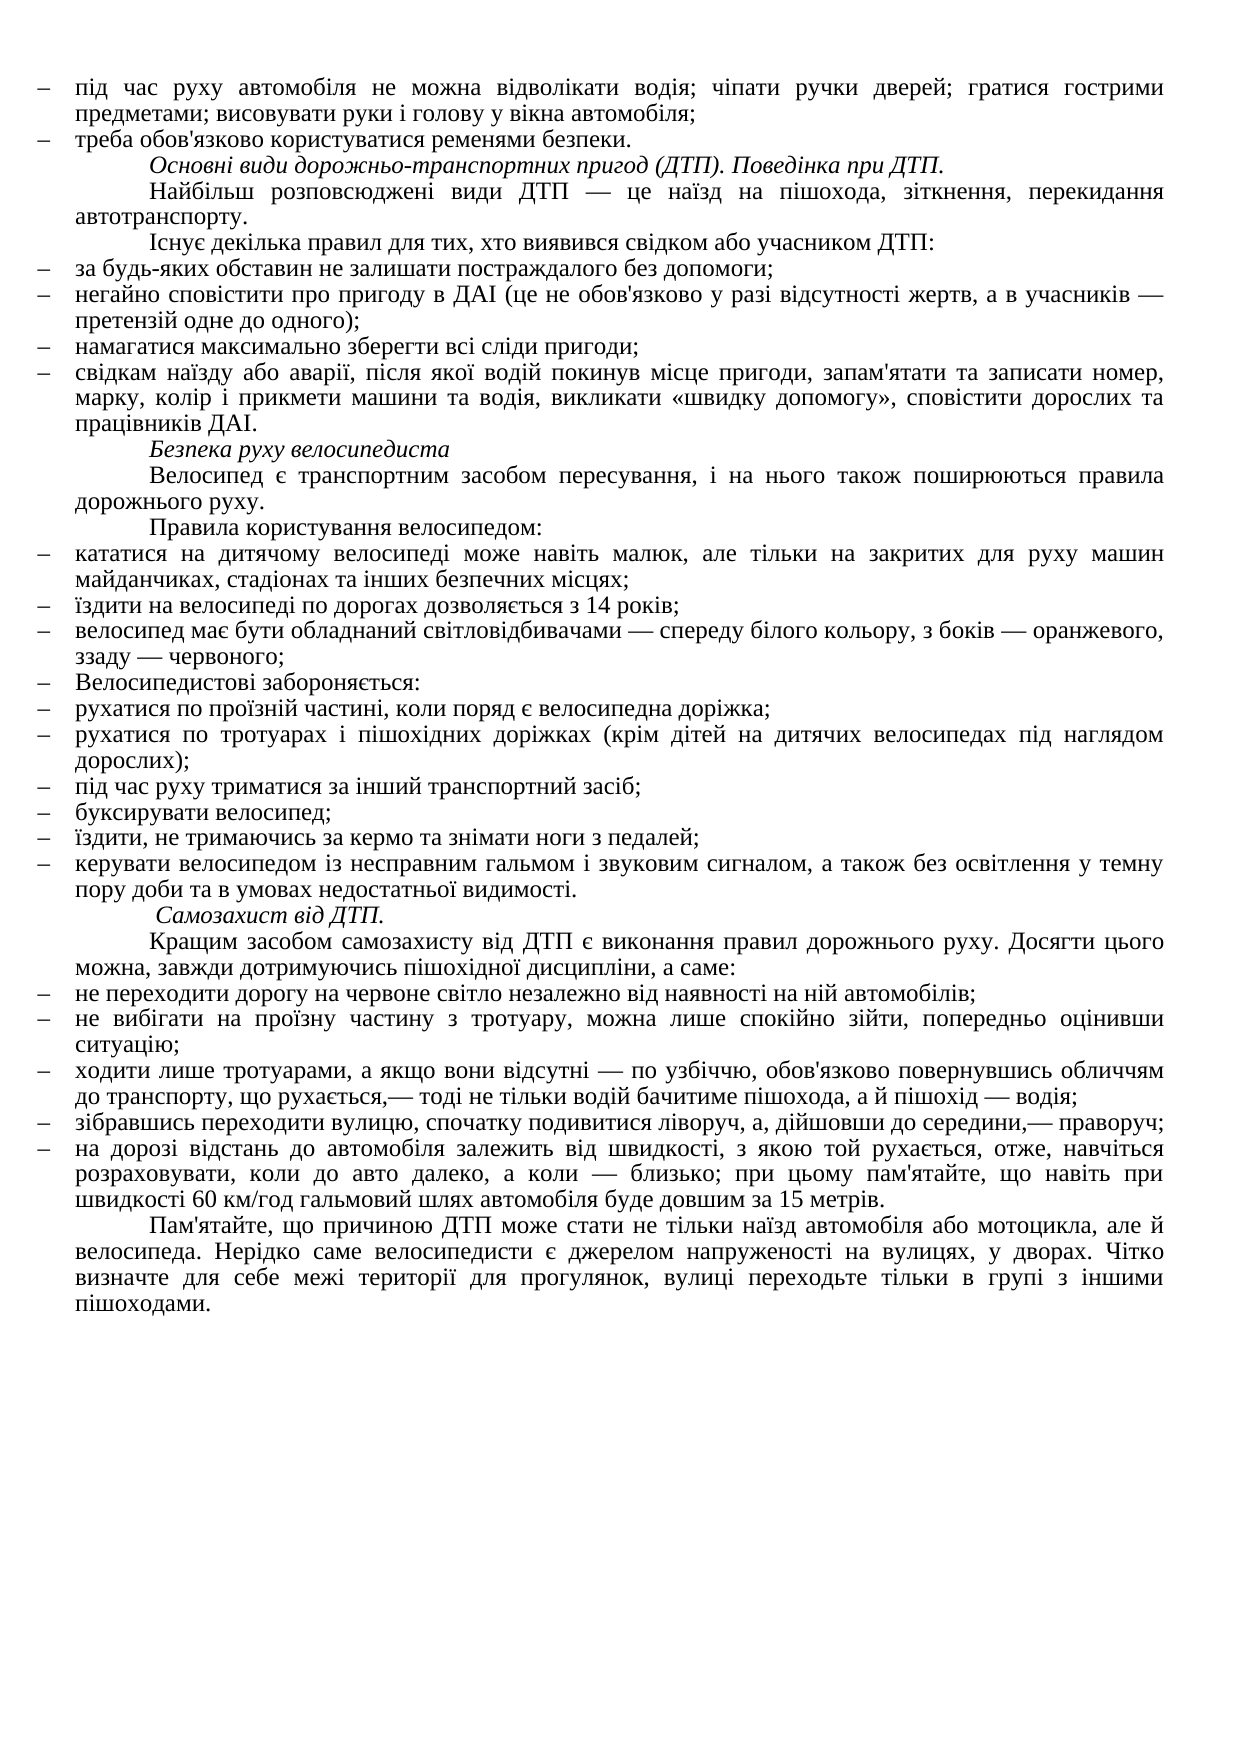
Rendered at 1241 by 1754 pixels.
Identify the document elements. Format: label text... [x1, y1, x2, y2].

list кататися на дитячому велосипеді може навіть малюк, але тільки на закритих для руху машин майданчиках, стадіонах та інших безпечних місцях; [37, 541, 1165, 592]
list не вибігати на проїзну частину з тротуару, можна лише спокійно зійти, попередньо оцінивши ситуацію; [37, 1006, 1165, 1058]
list зібравшись переходити вулицю, спочатку подивитися ліворуч, а, дійшовши до середини,— праворуч; [37, 1110, 1165, 1136]
list не переходити дорогу на червоне світло незалежно від наявності на ній автомобілів; [37, 980, 1165, 1006]
list намагатися максимально зберегти всі сліди пригоди; [37, 334, 1165, 359]
text Безпека руху велосипедиста [75, 437, 1165, 463]
list керувати велосипедом із несправним гальмом і звуковим сигналом, а також без освітлення у темну пору доби та в умовах недостатньої видимості. [37, 851, 1165, 903]
list під час руху автомобіля не можна відволікати водія; чіпати ручки дверей; гратися гострими предметами; висовувати руки і голову у вікна автомобіля; [37, 75, 1165, 127]
list їздити, не тримаючись за кермо та знімати ноги з педалей; [37, 825, 1165, 851]
list треба обов'язково користуватися ременями безпеки. [37, 127, 1165, 153]
text Основні види дорожньо-транспортних пригод (ДТП). Поведінка при ДТП. [75, 153, 1165, 178]
list велосипед має бути обладнаний світловідбивачами — спереду білого кольору, з боків — оранжевого, ззаду — червоного; [37, 618, 1165, 670]
text Найбільш розповсюджені види ДТП — це наїзд на пішохода, зіткнення, перекидання автотранспорту. [75, 178, 1165, 230]
list свідкам наїзду або аварії, після якої водій покинув місце пригоди, запам'ятати та записати номер, марку, колір і прикмети машини та водія, викликати «швидку допомогу», сповістити дорослих та працівників ДАІ. [37, 359, 1165, 437]
list за будь-яких обставин не залишати постраждалого без допомоги; [37, 256, 1165, 282]
list на дорозі відстань до автомобіля залежить від швидкості, з якою той рухається, отже, навчіться розраховувати, коли до авто далеко, а коли — близько; при цьому пам'ятайте, що навіть при швидкості гальмовий шлях автомобіля буде довшим за . [37, 1136, 1165, 1213]
text Самозахист від ДТП. [75, 903, 1165, 928]
list буксирувати велосипед; [37, 799, 1165, 825]
text Правила користування велосипедом: [75, 515, 1165, 541]
list під час руху триматися за інший транспортний засіб; [37, 773, 1165, 799]
list ходити лише тротуарами, а якщо вони відсутні — по узбіччю, обов'язково повернувшись обличчям до транспорту, що рухається,— тоді не тільки водій бачитиме пішохода, а й пішохід — водія; [37, 1058, 1165, 1110]
list рухатися по проїзній частині, коли поряд є велосипедна доріжка; [37, 696, 1165, 722]
text Велосипед є транспортним засобом пересування, і на нього також поширюються правила дорожнього руху. [75, 463, 1165, 515]
list негайно сповістити про пригоду в ДАІ (це не обов'язково у разі відсутності жертв, а в учасників — претензій одне до одного); [37, 282, 1165, 334]
text Пам'ятайте, що причиною ДТП може стати не тільки наїзд автомобіля або мотоцикла, але й велосипеда. Нерідко саме велосипедисти є джерелом напруженості на вулицях, у дворах. Чітко визначте для себе межі території для прогулянок, вулиці переходьте тільки в групі з іншими пішоходами. [75, 1213, 1165, 1317]
text Існує декілька правил для тих, хто виявився свідком або учасником ДТП: [75, 230, 1165, 256]
list рухатися по тротуарах і пішохідних доріжках (крім дітей на дитячих велосипедах під наглядом дорослих); [37, 722, 1165, 773]
list Велосипедистові забороняється: [37, 670, 1165, 696]
list їздити на велосипеді по дорогах дозволяється з 14 років; [37, 592, 1165, 618]
text Кращим засобом самозахисту від ДТП є виконання правил дорожнього руху. Досягти цього можна, завжди дотримуючись пішохідної дисципліни, а саме: [75, 928, 1165, 980]
